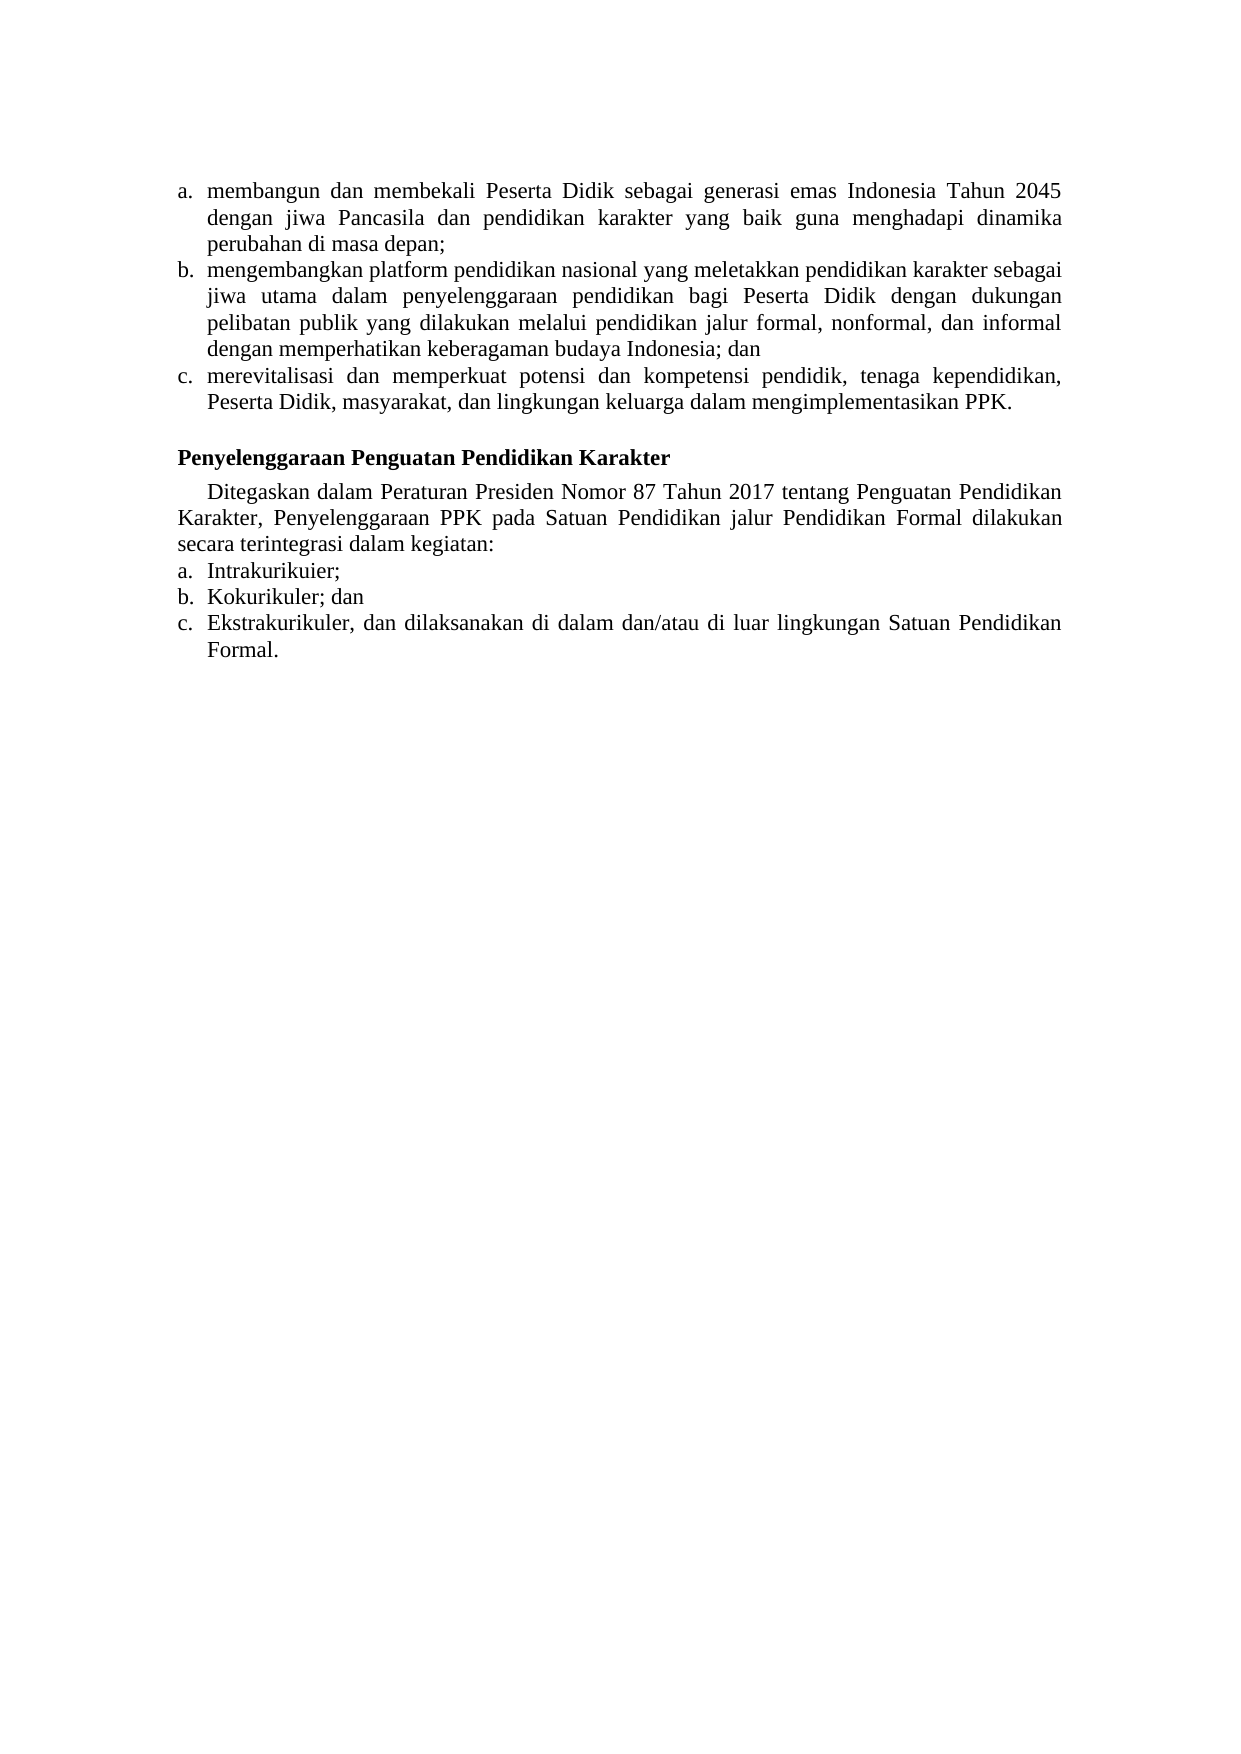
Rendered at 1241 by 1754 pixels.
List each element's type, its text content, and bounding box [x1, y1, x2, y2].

list mengembangkan platform pendidikan nasional yang meletakkan pendidikan karakter sebagai jiwa utama dalam penyelenggaraan pendidikan bagi Peserta Didik dengan dukungan pelibatan publik yang dilakukan melalui pendidikan jalur formal, nonformal, dan informal dengan memperhatikan keberagaman budaya Indonesia; dan [177, 256, 1063, 362]
list Ekstrakurikuler, dan dilaksanakan di dalam dan/atau di luar lingkungan Satuan Pendidikan Formal. [177, 609, 1063, 662]
list Kokurikuler; dan [177, 583, 1063, 609]
list membangun dan membekali Peserta Didik sebagai generasi emas Indonesia Tahun 2045 dengan jiwa Pancasila dan pendidikan karakter yang baik guna menghadapi dinamika perubahan di masa depan; [177, 177, 1063, 256]
list merevitalisasi dan memperkuat potensi dan kompetensi pendidik, tenaga kependidikan, Peserta Didik, masyarakat, dan lingkungan keluarga dalam mengimplementasikan PPK. [177, 362, 1063, 414]
text Ditegaskan dalam Peraturan Presiden Nomor 87 Tahun 2017 tentang Penguatan Pendidikan Karakter, Penyelenggaraan PPK pada Satuan Pendidikan jalur Pendidikan Formal dilakukan secara terintegrasi dalam kegiatan: [177, 478, 1063, 557]
list Intrakurikuier; [177, 557, 1063, 583]
text Penyelenggaraan Penguatan Pendidikan Karakter [177, 443, 1063, 470]
